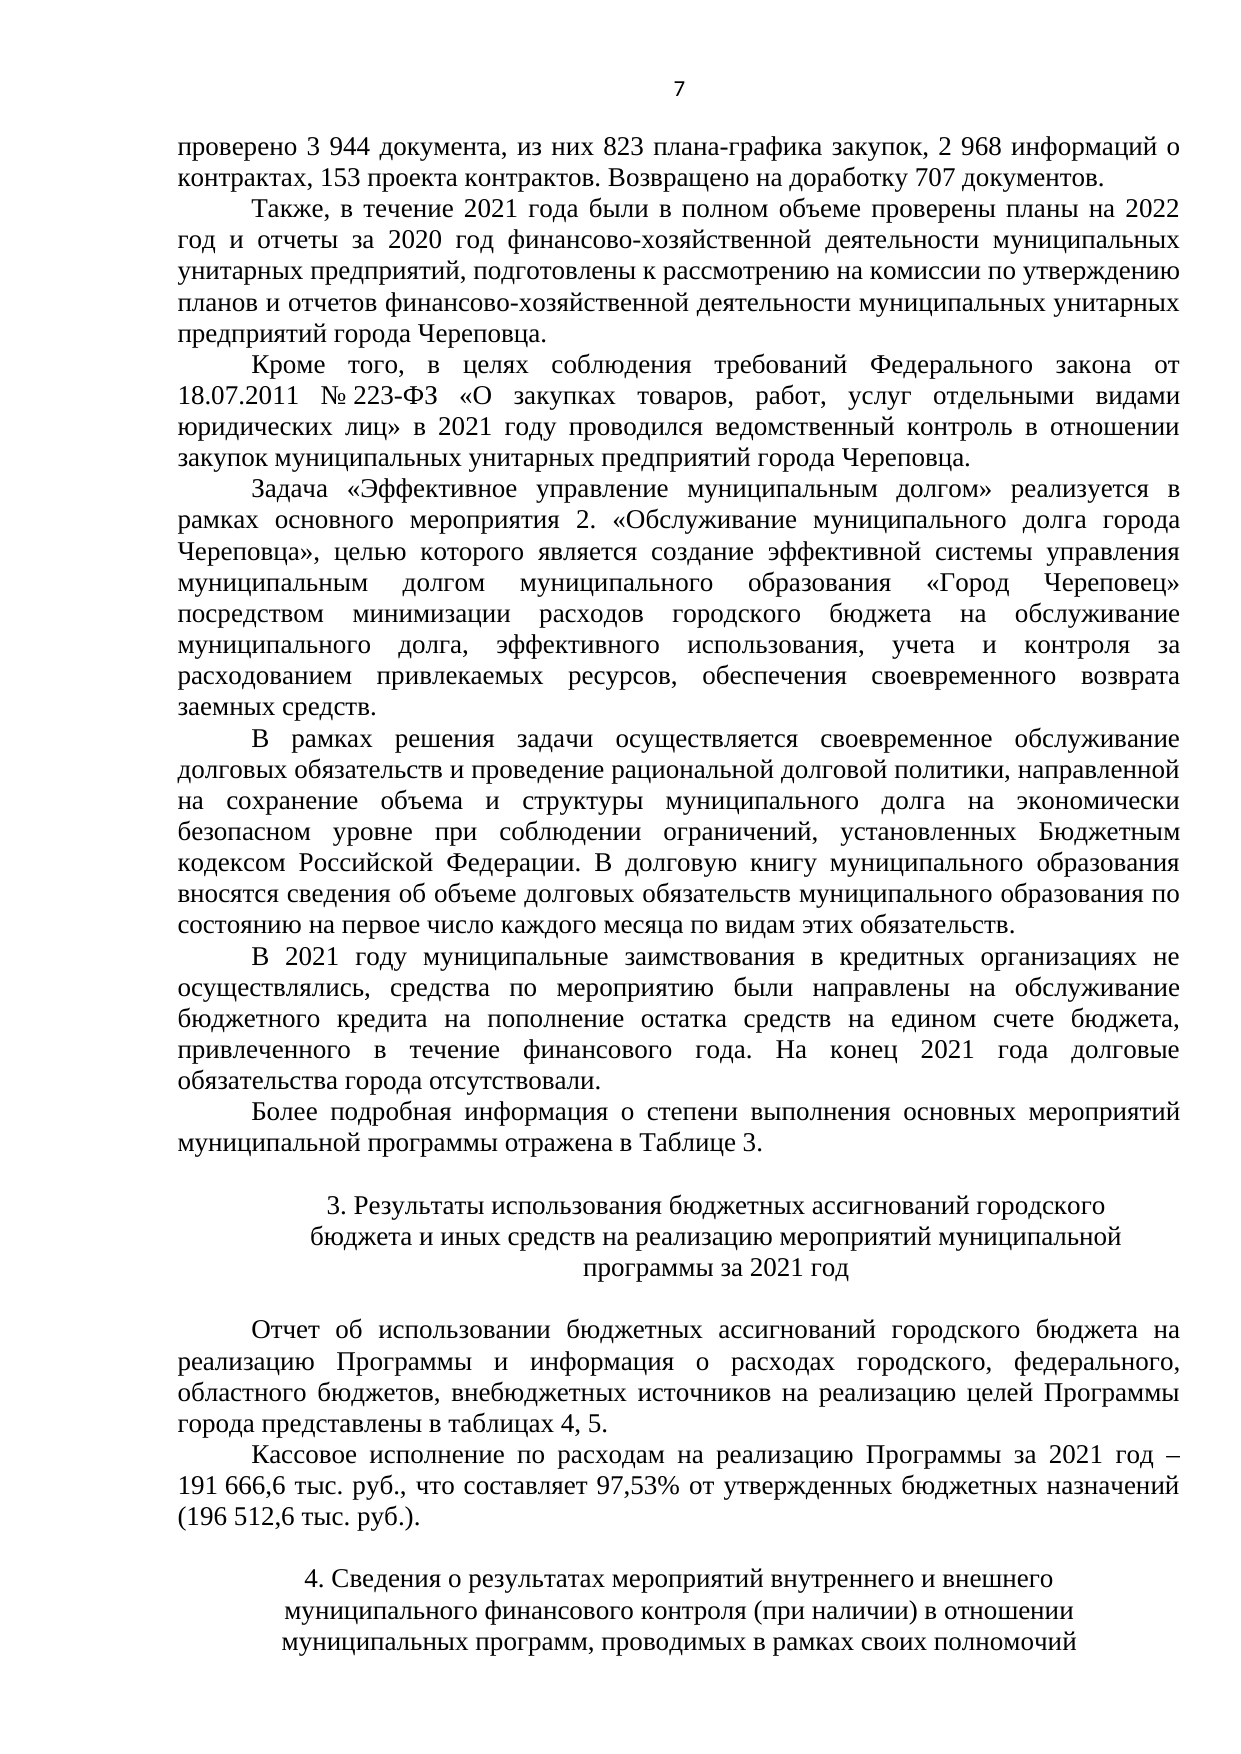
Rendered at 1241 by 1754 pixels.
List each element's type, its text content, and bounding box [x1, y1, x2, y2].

text В рамках решения задачи осуществляется своевременное обслуживание долговых обязательств и проведение рациональной долговой политики, направленной на сохранение объема и структуры муниципального долга на экономически безопасном уровне при соблюдении ограничений, установленных Бюджетным кодексом Российской Федерации. В долговую книгу муниципального образования вносятся сведения об объеме долговых обязательств муниципального образования по состоянию на первое число каждого месяца по видам этих обязательств. [177, 722, 1181, 940]
text бюджета и иных средств на реализацию мероприятий муниципальной [177, 1220, 1181, 1251]
text программы за 2021 год [177, 1251, 1181, 1282]
text муниципального финансового контроля (при наличии) в отношении [177, 1594, 1181, 1625]
text Кассовое исполнение по расходам на реализацию Программы за 2021 год – 191 666,6 тыс. руб., что составляет 97,53% от утвержденных бюджетных назначений (196 512,6 тыс. руб.). [177, 1438, 1181, 1531]
text Задача «Эффективное управление муниципальным долгом» реализуется в рамках основного мероприятия 2. «Обслуживание муниципального долга города Череповца», целью которого является создание эффективной системы управления муниципальным долгом муниципального образования «Город Череповец» посредством минимизации расходов городского бюджета на обслуживание муниципального долга, эффективного использования, учета и контроля за расходованием привлекаемых ресурсов, обеспечения своевременного возврата заемных средств. [177, 472, 1181, 722]
text Более подробная информация о степени выполнения основных мероприятий муниципальной программы отражена в Таблице 3. [177, 1095, 1181, 1158]
text 4. Сведения о результатах мероприятий внутреннего и внешнего [177, 1563, 1181, 1594]
text муниципальных программ, проводимых в рамках своих полномочий [177, 1625, 1181, 1656]
text Кроме того, в целях соблюдения требований Федерального закона от 18.07.2011 № 223-ФЗ «О закупках товаров, работ, услуг отдельными видами юридических лиц» в 2021 году проводился ведомственный контроль в отношении закупок муниципальных унитарных предприятий города Череповца. [177, 348, 1181, 472]
text Также, в течение 2021 года были в полном объеме проверены планы на 2022 год и отчеты за 2020 год финансово-хозяйственной деятельности муниципальных унитарных предприятий, подготовлены к рассмотрению на комиссии по утверждению планов и отчетов финансово-хозяйственной деятельности муниципальных унитарных предприятий города Череповца. [177, 192, 1181, 348]
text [177, 130, 1181, 192]
text 3. Результаты использования бюджетных ассигнований городского [177, 1189, 1181, 1220]
text В 2021 году муниципальные заимствования в кредитных организациях не осуществлялись, средства по мероприятию были направлены на обслуживание бюджетного кредита на пополнение остатка средств на едином счете бюджета, привлеченного в течение финансового года. На конец 2021 года долговые обязательства города отсутствовали. [177, 940, 1181, 1095]
text Отчет об использовании бюджетных ассигнований городского бюджета на реализацию Программы и информация о расходах городского, федерального, областного бюджетов, внебюджетных источников на реализацию целей Программы города представлены в таблицах 4, 5. [177, 1313, 1181, 1438]
